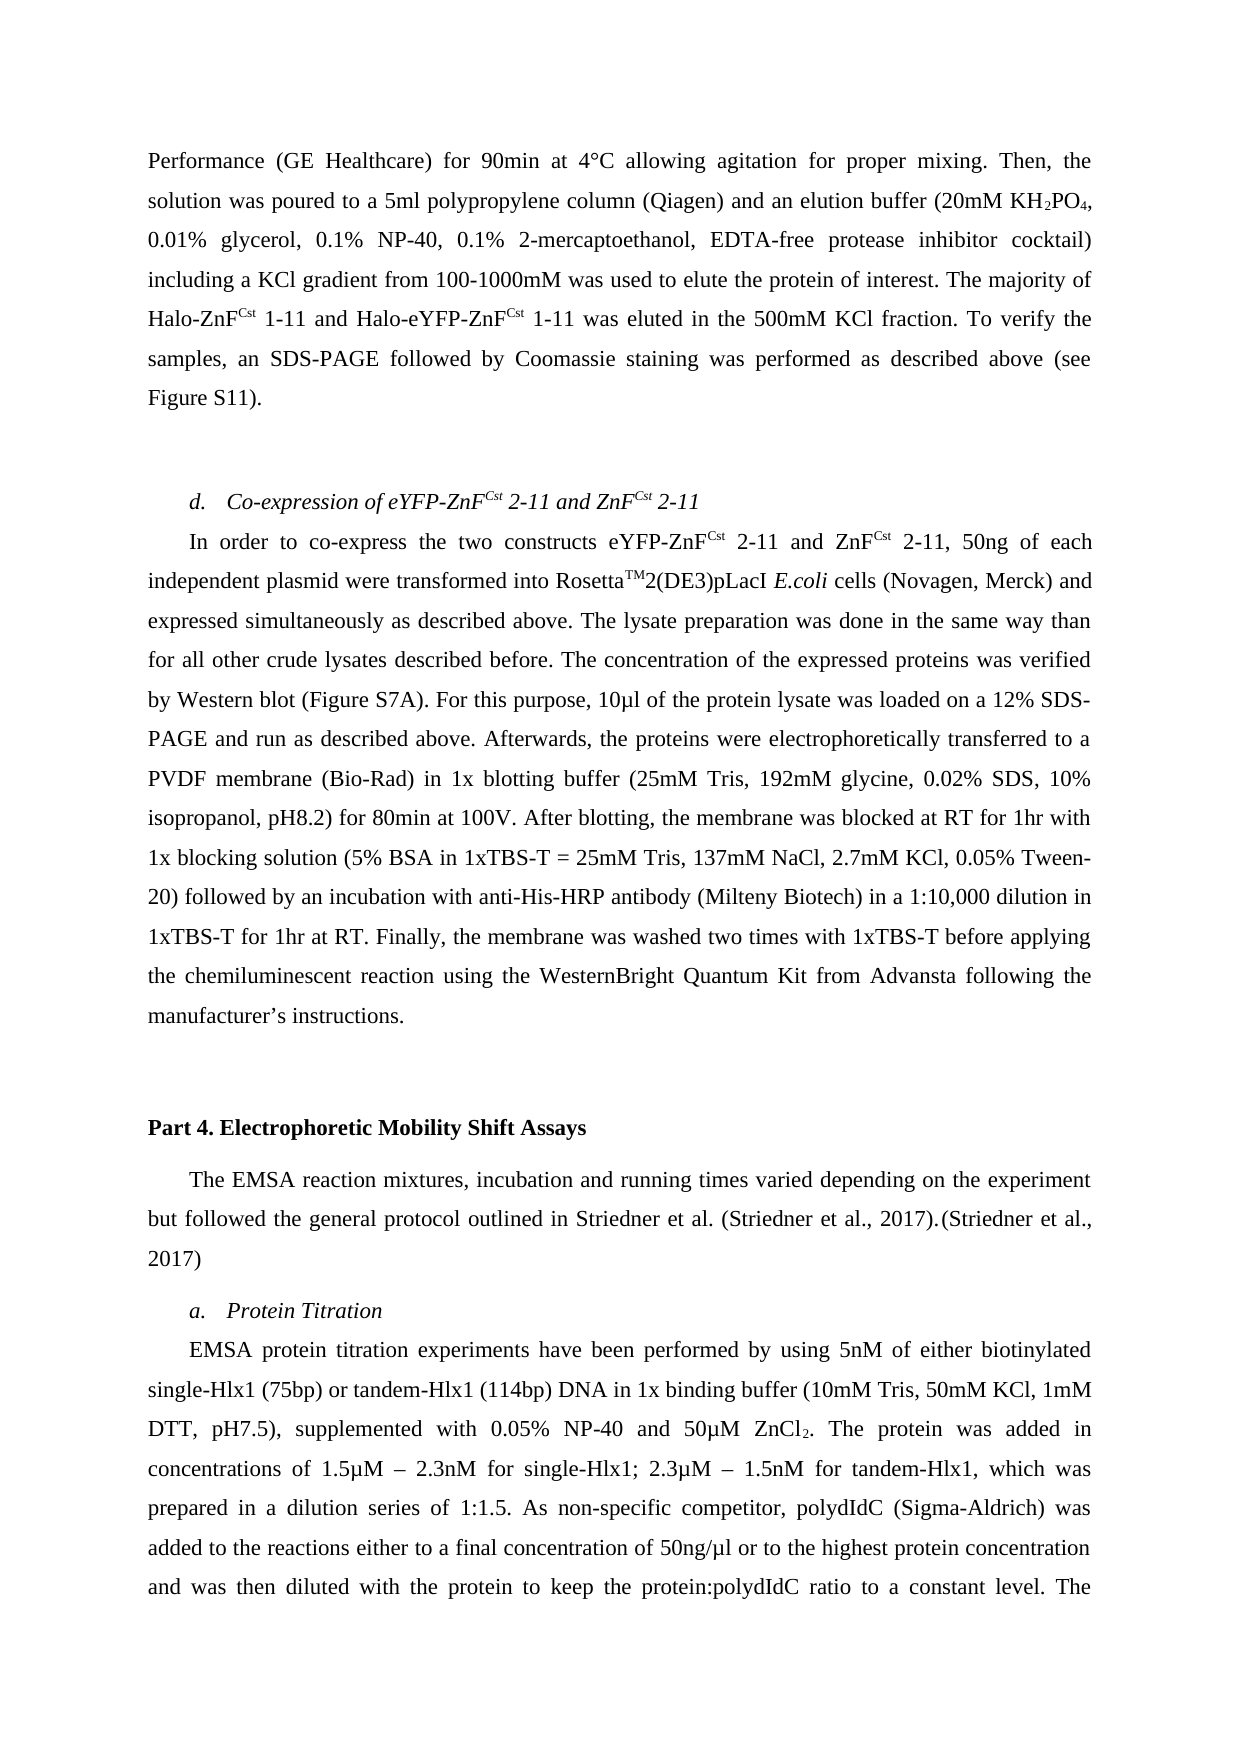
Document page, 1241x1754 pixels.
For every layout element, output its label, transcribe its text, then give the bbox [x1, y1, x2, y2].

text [148, 1336, 1093, 1599]
text In order to co-express the two constructs eYFP-ZnFCst 2-11 and ZnFCst 2-11, 50ng of each independent plasmid were transformed into RosettaTM2(DE3)pLacI E.coli cells (Novagen, Merck) and expressed simultaneously as described above. The lysate preparation was done in the same way than for all other crude lysates described before. The concentration of the expressed proteins was verified by Western blot (Figure S7A). For this purpose, 10µl of the protein lysate was loaded on a 12% SDS-PAGE and run as described above. Afterwards, the proteins were electrophoretically transferred to a PVDF membrane (Bio-Rad) in 1x blotting buffer (25mM Tris, 192mM glycine, 0.02% SDS, 10% isopropanol, pH8.2) for 80min at 100V. After blotting, the membrane was blocked at RT for 1hr with 1x blocking solution (5% BSA in 1xTBS-T = 25mM Tris, 137mM NaCl, 2.7mM KCl, 0.05% Tween-20) followed by an incubation with anti-His-HRP antibody (Milteny Biotech) in a 1:10,000 dilution in 1xTBS-T for 1hr at RT. Finally, the membrane was washed two times with 1xTBS-T before applying the chemiluminescent reaction using the WesternBright Quantum Kit from Advansta following the manufacturer’s instructions. [148, 528, 1093, 1028]
subtitle Part 4. Electrophoretic Mobility Shift Assays [148, 1114, 1093, 1140]
subtitle Co-expression of eYFP-ZnFCst 2-11 and ZnFCst 2-11 [189, 488, 1093, 515]
subtitle Protein Titration [189, 1297, 1093, 1323]
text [148, 148, 1093, 411]
text The EMSA reaction mixtures, incubation and running times varied depending on the experiment but followed the general protocol outlined in Striedner et al. (Striedner et al., 2017).(Striedner et al., 2017) [148, 1166, 1093, 1271]
